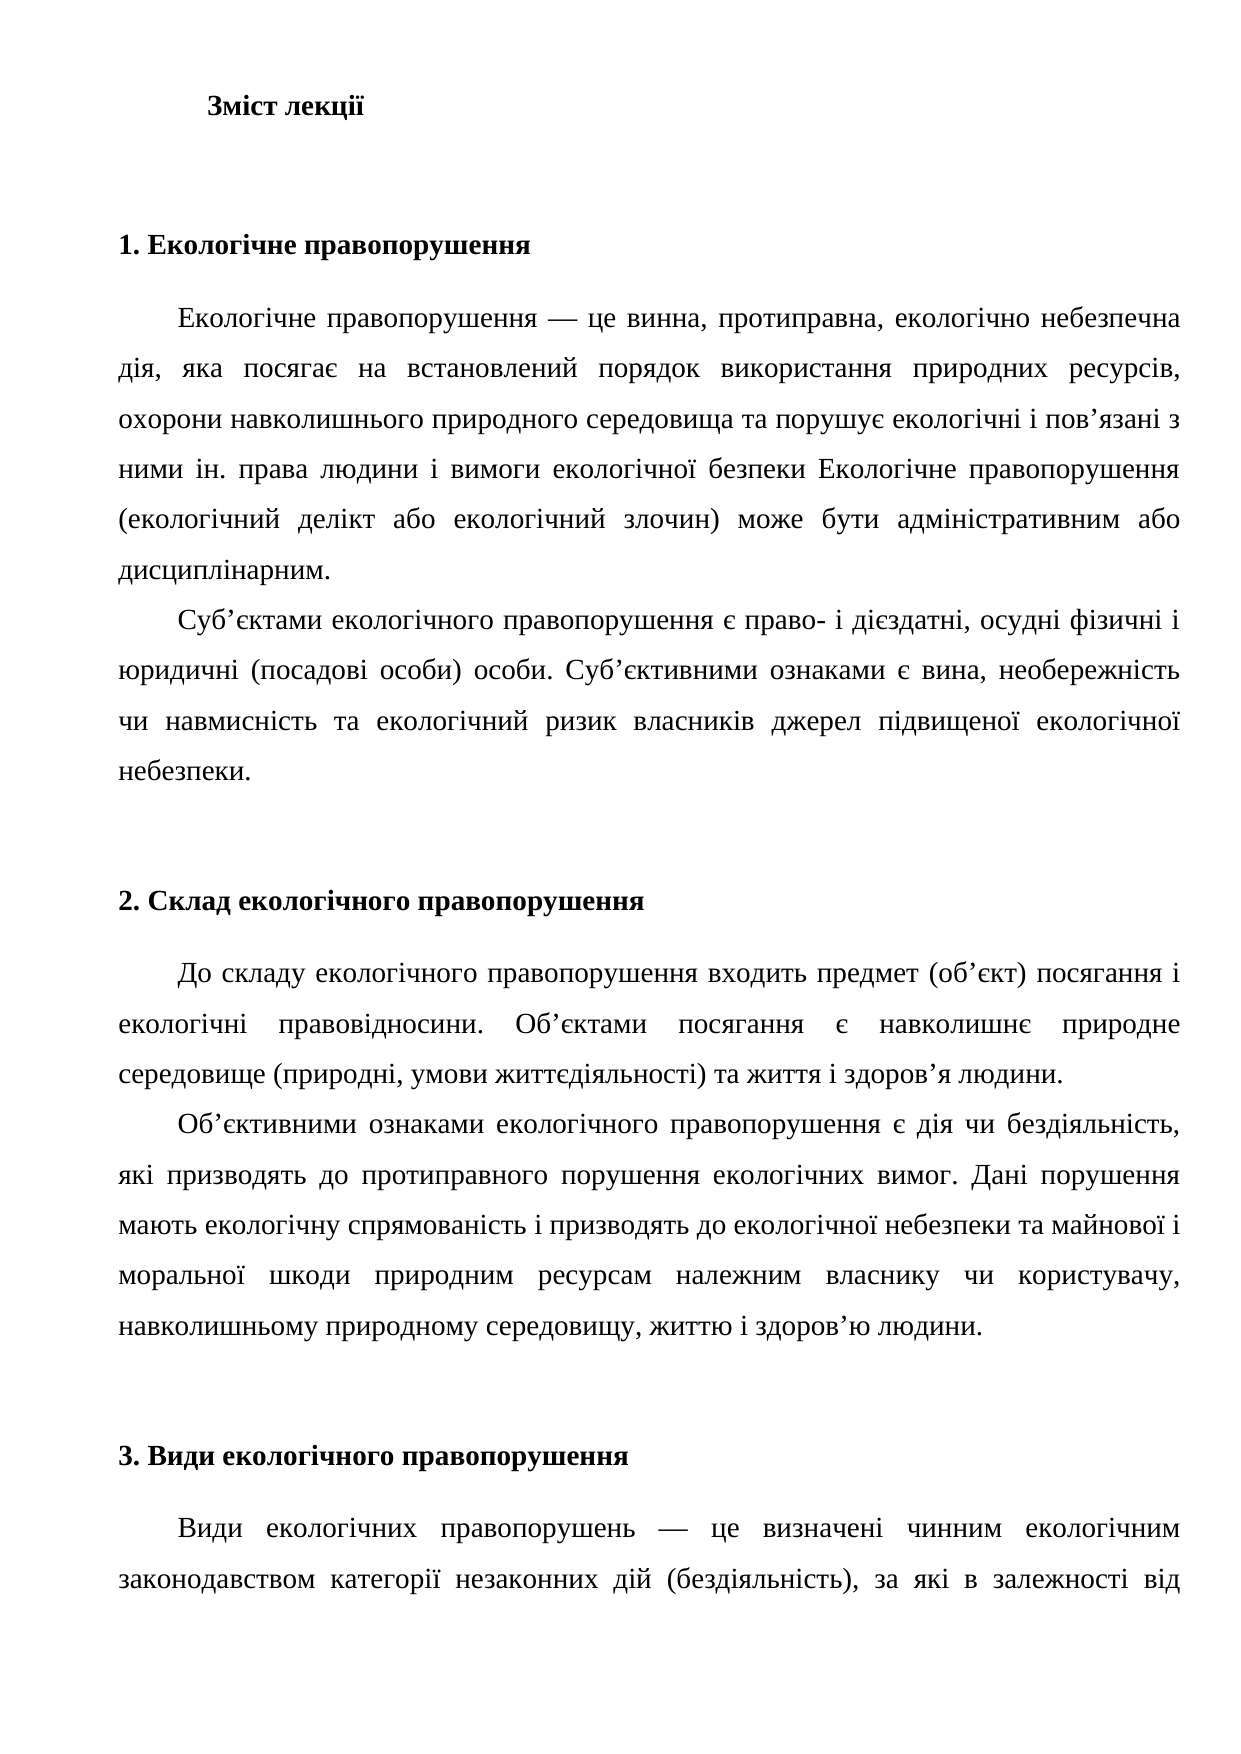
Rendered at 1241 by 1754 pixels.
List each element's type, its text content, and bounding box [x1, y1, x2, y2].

text Об’єктивними ознаками екологічного правопорушення є дія чи бездіяльність, які призводять до протиправного порушення екологічних вимог. Дані порушення мають екологічну спрямованість і призводять до екологічної небезпеки та майнової і моральної шкоди природним ресурсам належним власнику чи користувачу, навколишньому природному середовищу, життю і здоров’ю людини. [118, 1107, 1181, 1341]
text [118, 1510, 1181, 1594]
text 1. Екологічне правопорушення [118, 227, 1181, 261]
text До складу екологічного правопорушення входить предмет (об’єкт) посягання і екологічні правовідносини. Об’єктами посягання є навколишнє природне середовище (природні, умови життєдіяльності) та життя і здоров’я людини. [118, 956, 1181, 1090]
text Зміст лекції [118, 88, 1181, 122]
text Екологічне правопорушення — це винна, протиправна, екологічно небезпечна дія, яка посягає на встановлений порядок використання природних ресурсів, охорони навколишнього природного середовища та порушує екологічні і пов’язані з ними ін. права людини і вимоги екологічної безпеки Екологічне правопорушення (екологічний делікт або екологічний злочин) може бути адміністративним або дисциплінарним. [118, 300, 1181, 585]
text 3. Види екологічного правопорушення [118, 1438, 1181, 1471]
text Суб’єктами екологічного правопорушення є право- і дієздатні, осудні фізичні і юридичні (посадові особи) особи. Суб’єктивними ознаками є вина, необережність чи навмисність та екологічний ризик власників джерел підвищеної екологічної небезпеки. [118, 602, 1181, 787]
text 2. Склад екологічного правопорушення [118, 883, 1181, 916]
